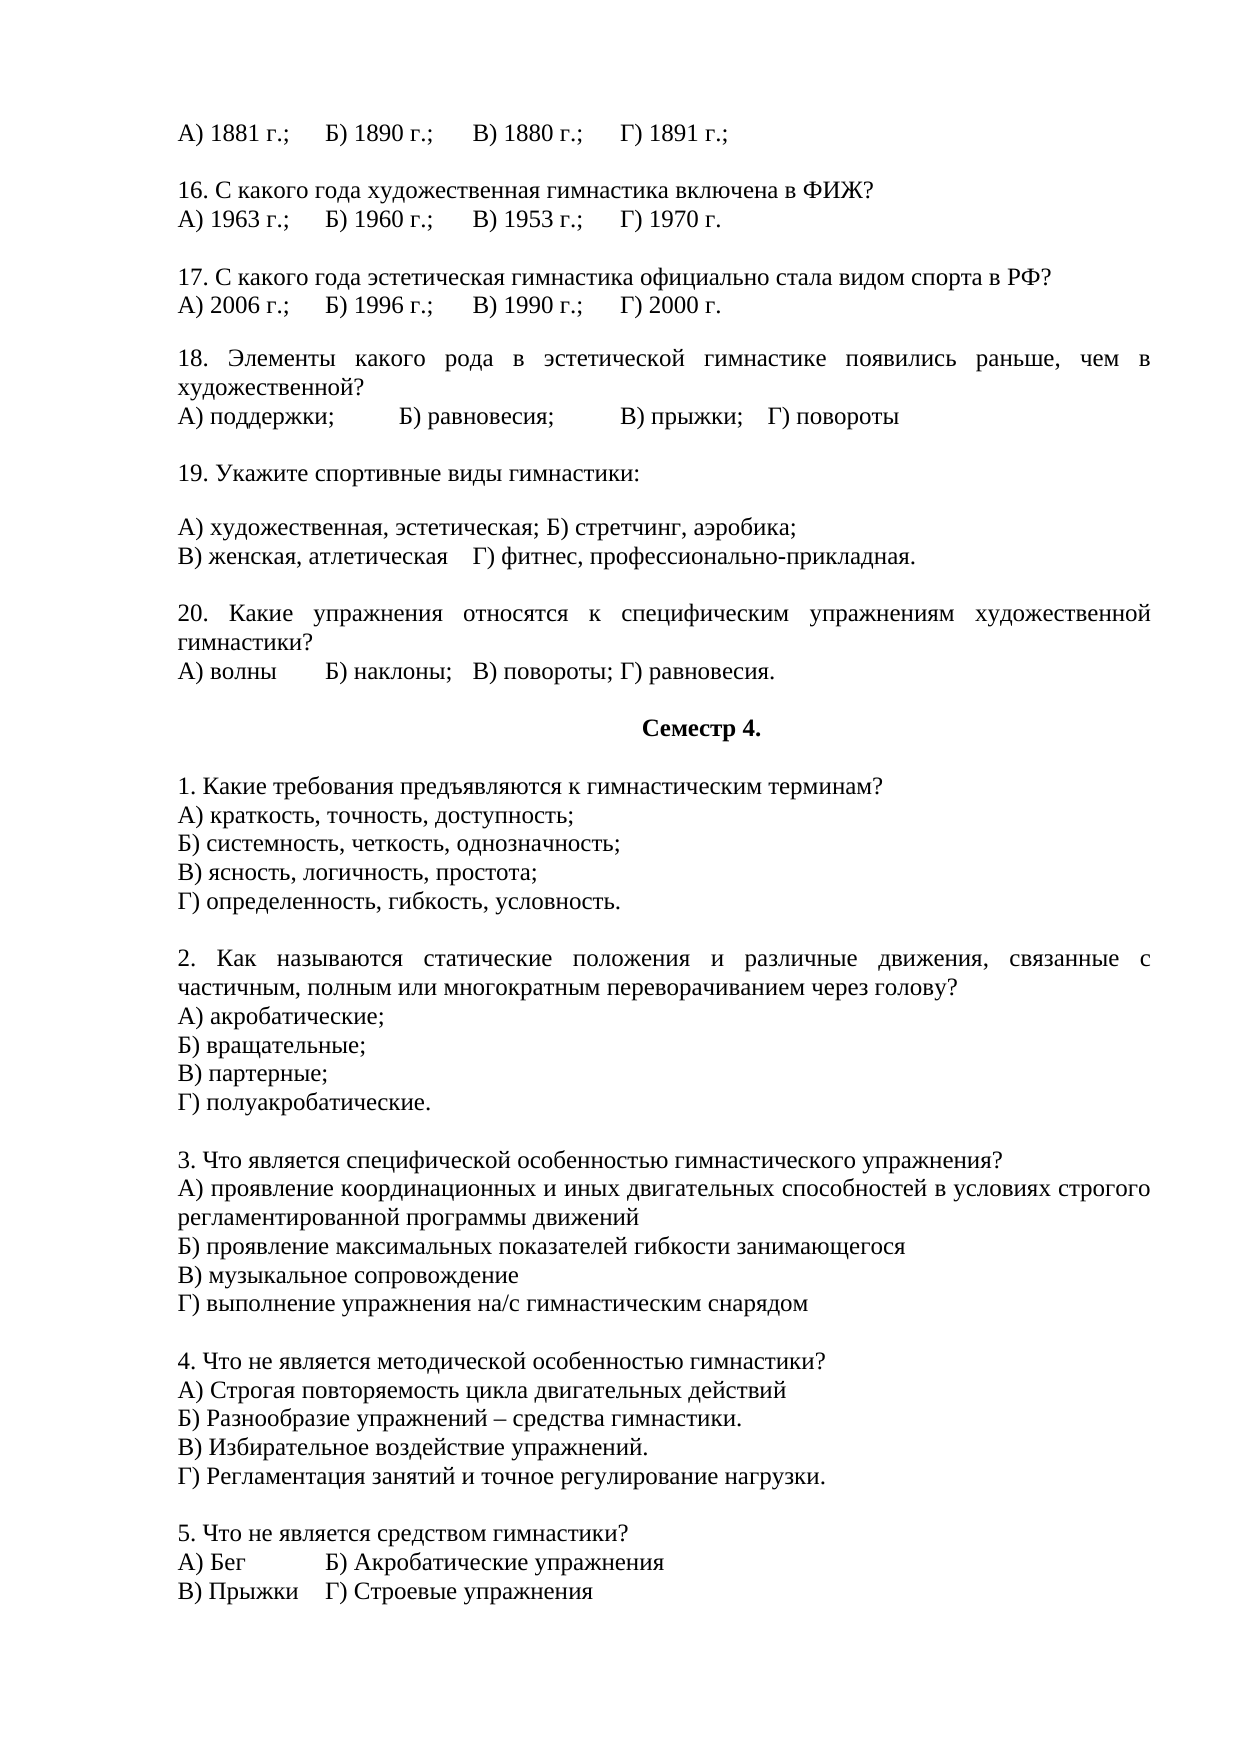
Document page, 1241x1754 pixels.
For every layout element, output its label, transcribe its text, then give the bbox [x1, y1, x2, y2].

text В) ясность, логичность, простота; [177, 857, 1152, 886]
text 1. Какие требования предъявляются к гимнастическим терминам? [177, 771, 1152, 800]
text А) краткость, точность, доступность; [177, 800, 1152, 828]
text 18. Элементы какого рода в эстетической гимнастике появились раньше, чем в художественной? [177, 343, 1152, 401]
text 3. Что является специфической особенностью гимнастического упражнения? [177, 1145, 1152, 1173]
text 2. Как называются статические положения и различные движения, связанные с частичным, полным или многократным переворачиванием через голову? [177, 943, 1152, 1001]
text 20. Какие упражнения относятся к специфическим упражнениям художественной гимнастики? [177, 598, 1152, 656]
text 16. С какого года художественная гимнастика включена в ФИЖ? [177, 176, 1152, 204]
text Б) Разнообразие упражнений – средства гимнастики. [177, 1403, 1152, 1432]
text Г) полуакробатические. [177, 1087, 1152, 1116]
text А) 1963 г.; Б) 1960 г.; В) 1953 г.; Г) 1970 г. [177, 204, 1152, 233]
text А) акробатические; [177, 1001, 1152, 1030]
text Семестр 4. [177, 713, 1152, 742]
text А) 1881 г.; Б) 1890 г.; В) 1880 г.; Г) 1891 г.; [177, 118, 1152, 147]
text В) партерные; [177, 1058, 1152, 1087]
text Б) вращательные; [177, 1030, 1152, 1058]
text 17. С какого года эстетическая гимнастика официально стала видом спорта в РФ? [177, 262, 1152, 291]
text А) поддержки; Б) равновесия; В) прыжки; Г) повороты [177, 401, 1152, 430]
text Г) выполнение упражнения на/с гимнастическим снарядом [177, 1288, 1152, 1317]
text А) волны Б) наклоны; В) повороты; Г) равновесия. [177, 656, 1152, 685]
text А) Бег Б) Акробатические упражнения [177, 1547, 1152, 1576]
text 4. Что не является методической особенностью гимнастики? [177, 1346, 1152, 1375]
text Б) системность, четкость, однозначность; [177, 828, 1152, 857]
text 19. Укажите спортивные виды гимнастики: [177, 458, 1152, 487]
text А) проявление координационных и иных двигательных способностей в условиях строгого регламентированной программы движений [177, 1173, 1152, 1231]
text В) музыкальное сопровождение [177, 1260, 1152, 1288]
text Г) Регламентация занятий и точное регулирование нагрузки. [177, 1461, 1152, 1490]
text 5. Что не является средством гимнастики? [177, 1518, 1152, 1547]
text В) женская, атлетическая Г) фитнес, профессионально-прикладная. [177, 541, 1152, 570]
text А) 2006 г.; Б) 1996 г.; В) 1990 г.; Г) 2000 г. [177, 291, 1152, 319]
text А) художественная, эстетическая; Б) стретчинг, аэробика; [177, 512, 1152, 541]
text В) Прыжки Г) Строевые упражнения [177, 1576, 1152, 1605]
text Г) определенность, гибкость, условность. [177, 886, 1152, 915]
text В) Избирательное воздействие упражнений. [177, 1432, 1152, 1461]
text Б) проявление максимальных показателей гибкости занимающегося [177, 1231, 1152, 1260]
text А) Строгая повторяемость цикла двигательных действий [177, 1375, 1152, 1403]
